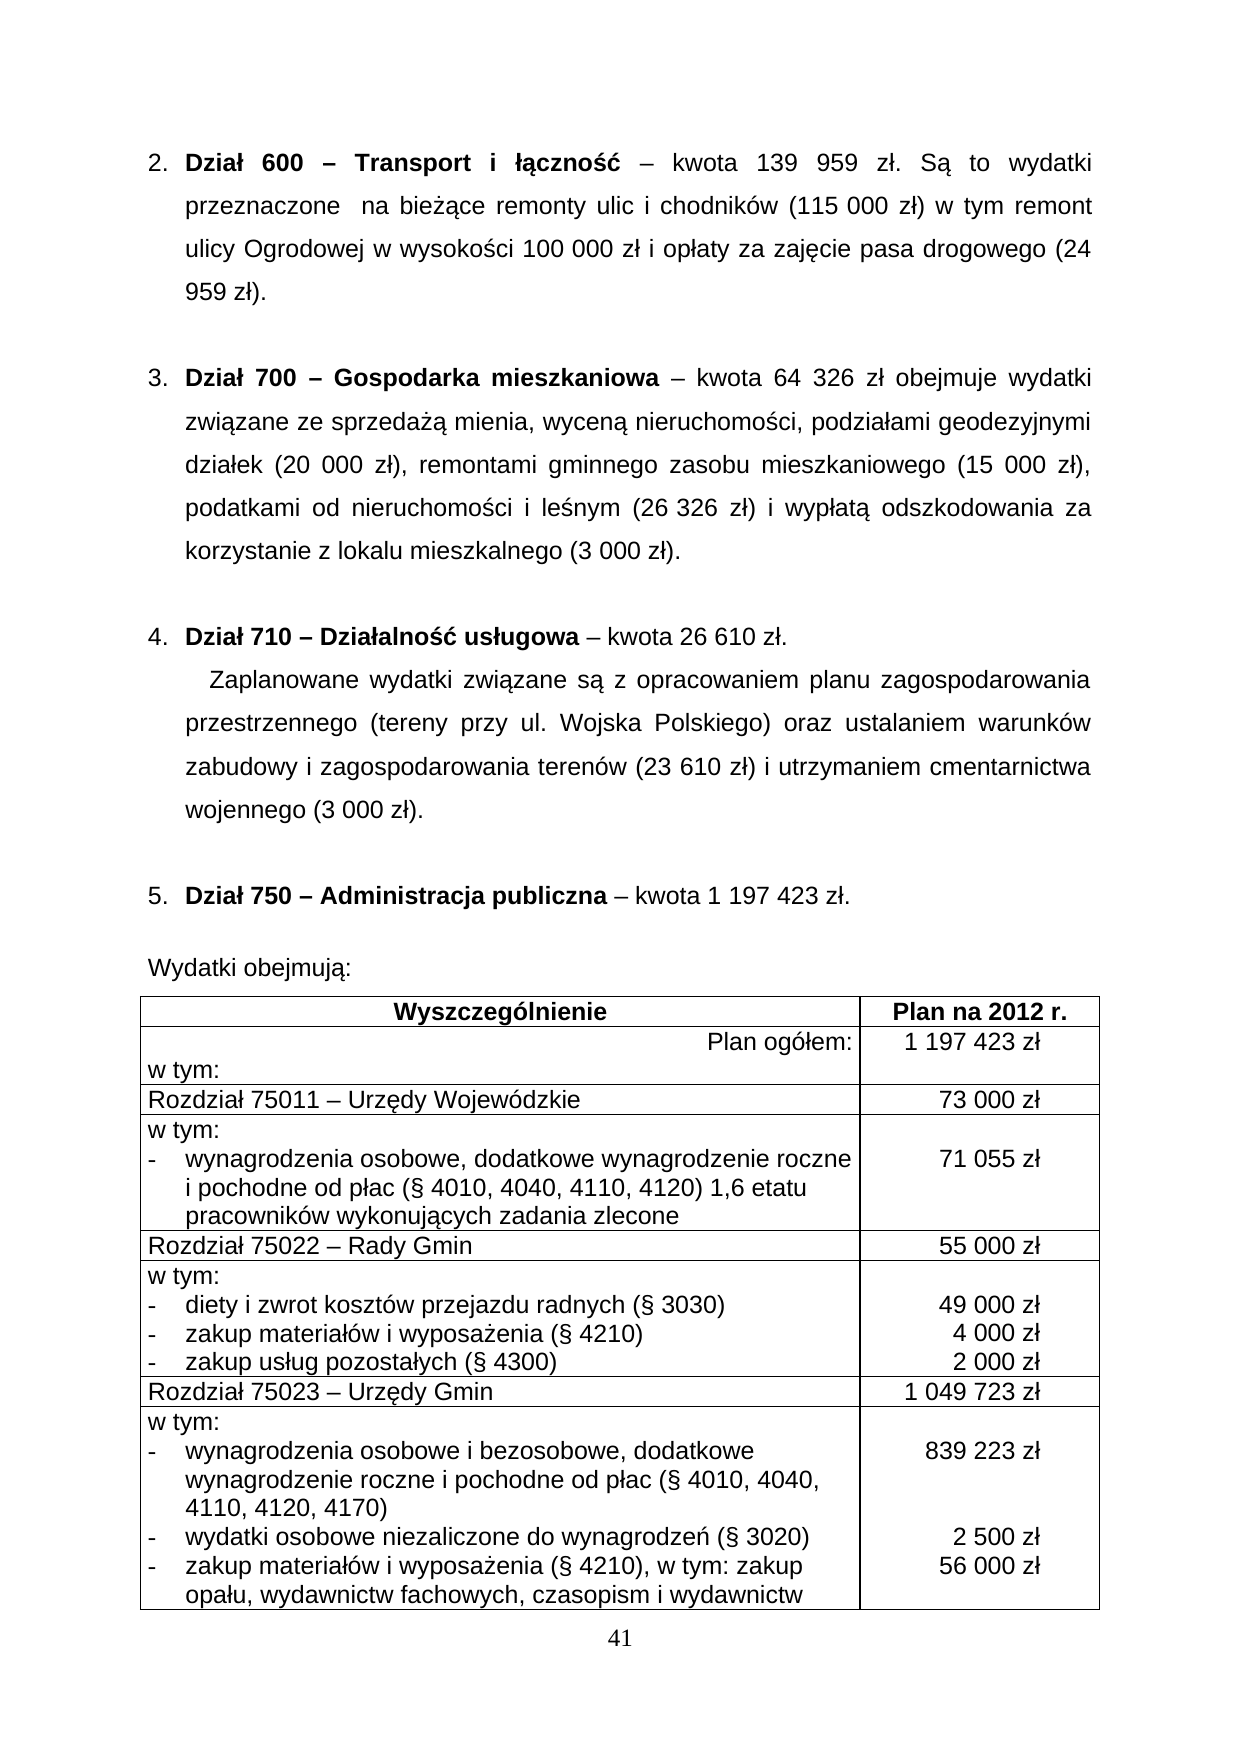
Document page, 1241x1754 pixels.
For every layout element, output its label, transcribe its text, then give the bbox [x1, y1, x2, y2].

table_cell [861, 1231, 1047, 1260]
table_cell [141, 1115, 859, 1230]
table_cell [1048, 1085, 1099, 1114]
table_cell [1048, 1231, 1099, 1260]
text Wydatki obejmują: [148, 953, 1092, 981]
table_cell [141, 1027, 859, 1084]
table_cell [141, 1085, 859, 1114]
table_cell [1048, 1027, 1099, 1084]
list Dział 600 – Transport i łączność – kwota 139 959 zł. Są to wydatki przeznaczone na bieżące remonty ulic i chodników (115 000 zł) w tym remont ulicy Ogrodowej w wysokości 100 000 zł i opłaty za zajęcie pasa drogowego (24 959 zł). [148, 148, 1092, 306]
list Dział 710 – Działalność usługowa – kwota 26 610 zł. [148, 622, 1092, 651]
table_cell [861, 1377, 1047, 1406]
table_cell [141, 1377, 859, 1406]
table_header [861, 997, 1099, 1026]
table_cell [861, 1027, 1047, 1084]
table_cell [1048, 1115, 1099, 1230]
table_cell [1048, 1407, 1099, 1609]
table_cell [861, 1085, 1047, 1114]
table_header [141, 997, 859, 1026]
text Zaplanowane wydatki związane są z opracowaniem planu zagospodarowania przestrzennego (tereny przy ul. Wojska Polskiego) oraz ustalaniem warunków zabudowy i zagospodarowania terenów (23 610 zł) i utrzymaniem cmentarnictwa wojennego (3 000 zł). [148, 665, 1092, 823]
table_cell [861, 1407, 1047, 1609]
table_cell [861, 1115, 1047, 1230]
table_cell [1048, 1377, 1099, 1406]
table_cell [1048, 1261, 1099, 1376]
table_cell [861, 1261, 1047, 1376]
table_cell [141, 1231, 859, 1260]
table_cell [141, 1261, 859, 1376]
list Dział 700 – Gospodarka mieszkaniowa – kwota 64 326 zł obejmuje wydatki związane ze sprzedażą mienia, wyceną nieruchomości, podziałami geodezyjnymi działek (20 000 zł), remontami gminnego zasobu mieszkaniowego (15 000 zł), podatkami od nieruchomości i leśnym (26 326 zł) i wypłatą odszkodowania za korzystanie z lokalu mieszkalnego (3 000 zł). [148, 363, 1092, 564]
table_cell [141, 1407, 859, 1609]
list Dział 750 – Administracja publiczna – kwota 1 197 423 zł. [148, 881, 1092, 909]
